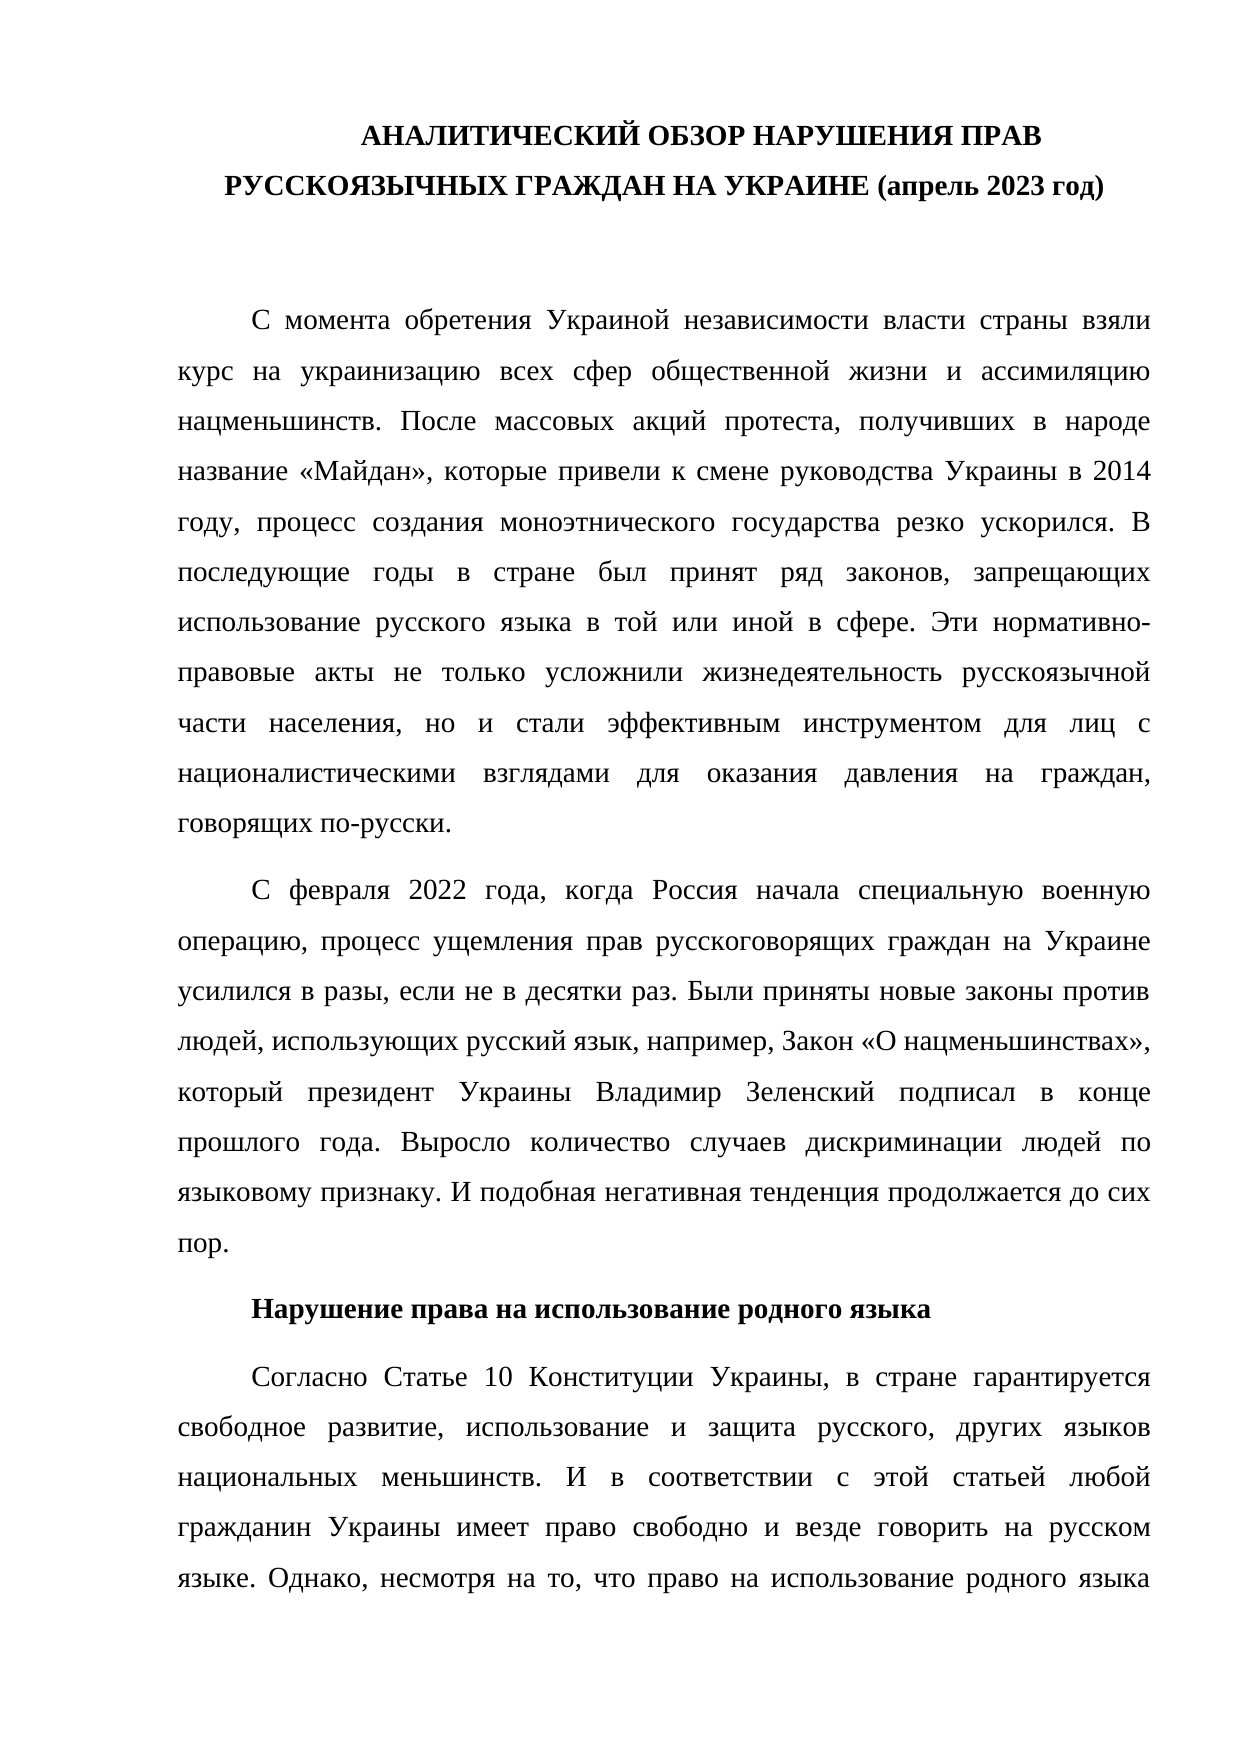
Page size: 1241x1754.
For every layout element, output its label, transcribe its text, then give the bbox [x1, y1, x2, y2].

text Нарушение права на использование родного языка [177, 1292, 1152, 1325]
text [177, 1359, 1152, 1593]
text АНАЛИТИЧЕСКИЙ ОБЗОР НАРУШЕНИЯ ПРАВ РУССКОЯЗЫЧНЫХ ГРАЖДАН НА УКРАИНЕ (апрель 2023 год) [177, 118, 1152, 202]
text С февраля 2022 года, когда Россия начала специальную военную операцию, процесс ущемления прав русскоговорящих граждан на Украине усилился в разы, если не в десятки раз. Были приняты новые законы против людей, использующих русский язык, например, Закон «О нацменьшинствах», который президент Украины Владимир Зеленский подписал в конце прошлого года. Выросло количество случаев дискриминации людей по языковому признаку. И подобная негативная тенденция продолжается до сих пор. [177, 872, 1152, 1258]
text С момента обретения Украиной независимости власти страны взяли курс на украинизацию всех сфер общественной жизни и ассимиляцию нацменьшинств. После массовых акций протеста, получивших в народе название «Майдан», которые привели к смене руководства Украины в 2014 году, процесс создания моноэтнического государства резко ускорился. В последующие годы в стране был принят ряд законов, запрещающих использование русского языка в той или иной в сфере. Эти нормативно-правовые акты не только усложнили жизнедеятельность русскоязычной части населения, но и стали эффективным инструментом для лиц с националистическими взглядами для оказания давления на граждан, говорящих по-русски. [177, 302, 1152, 839]
